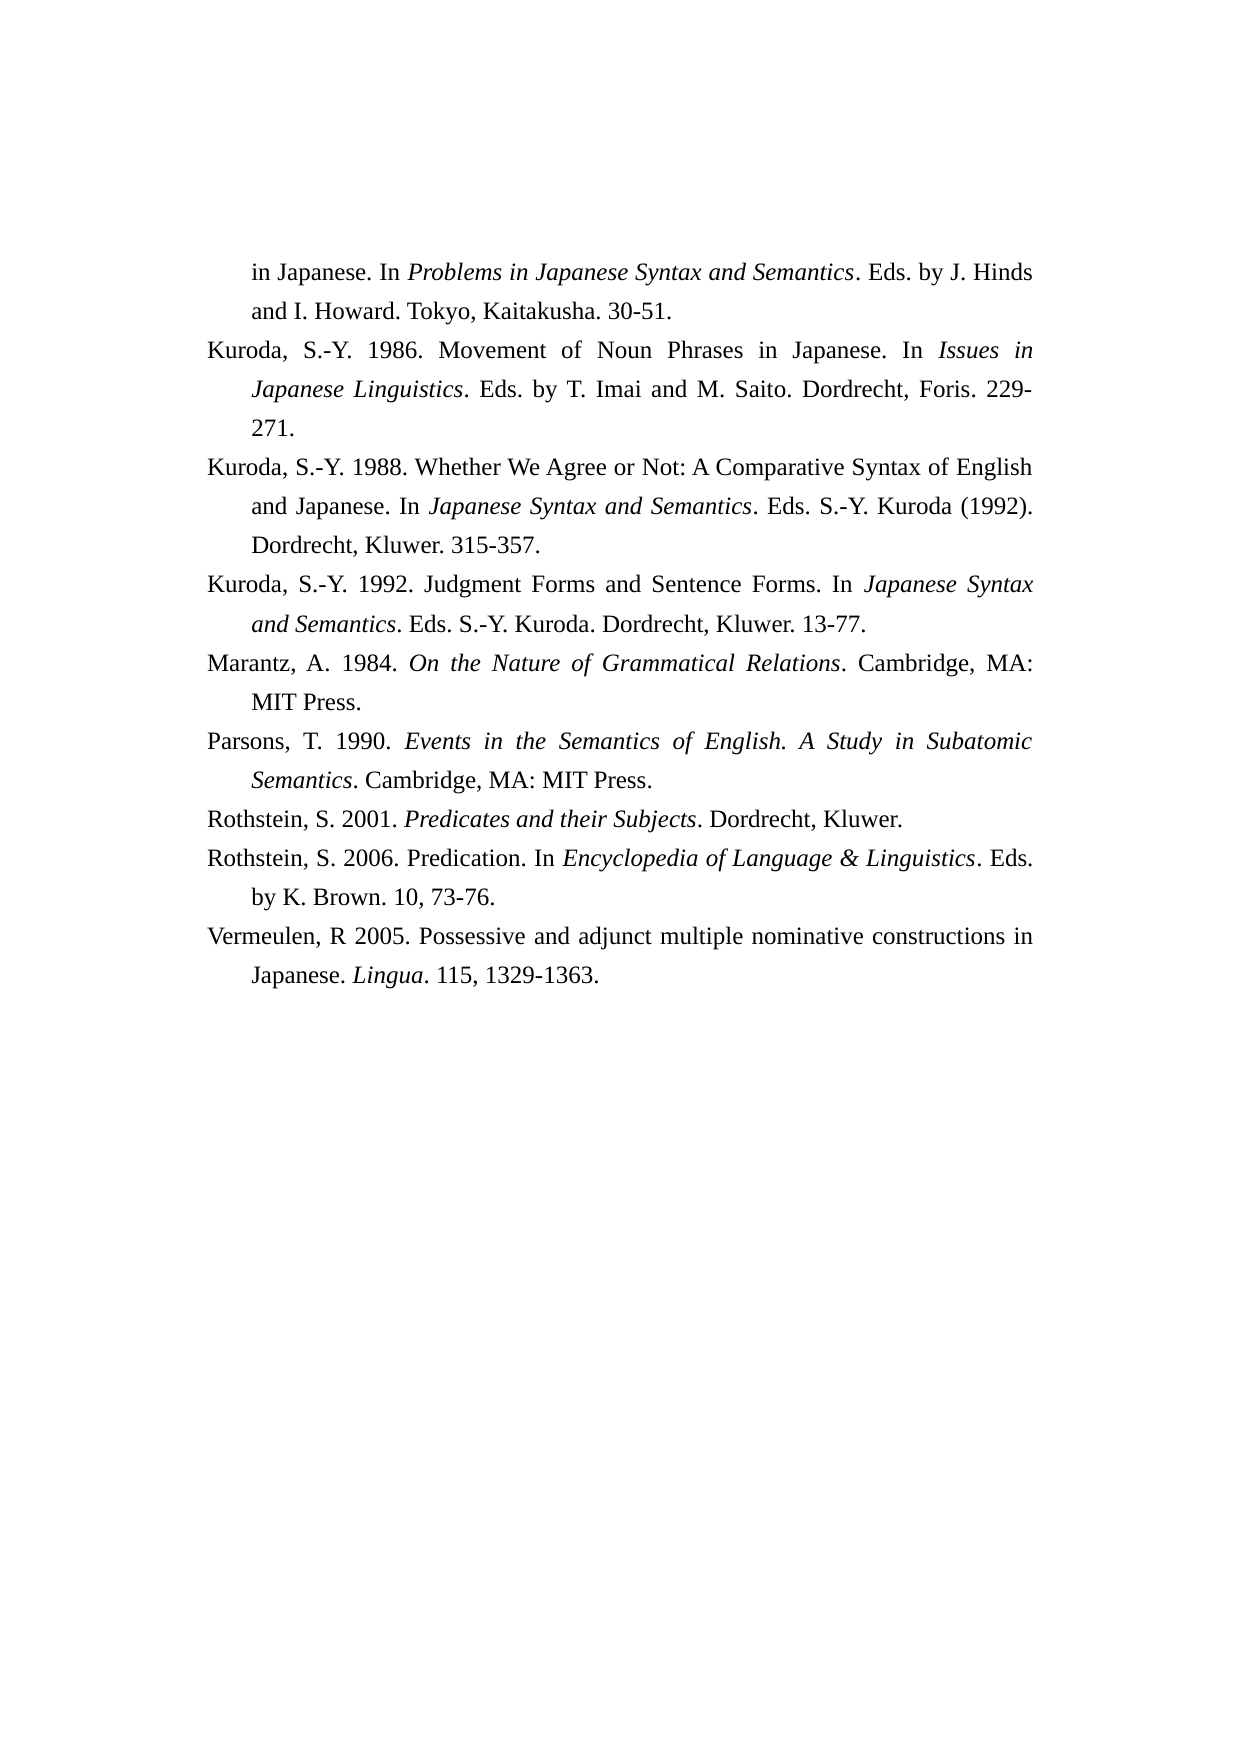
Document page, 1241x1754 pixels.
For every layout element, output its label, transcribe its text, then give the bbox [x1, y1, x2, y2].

text Marantz, A. 1984. On the Nature of Grammatical Relations. Cambridge, MA: MIT Press. [207, 643, 1033, 721]
text Parsons, T. 1990. Events in the Semantics of English. A Study in Subatomic Semantics. Cambridge, MA: MIT Press. [207, 721, 1033, 799]
text Kuroda, S.-Y. 1986. Movement of Noun Phrases in Japanese. In Issues in Japanese Linguistics. Eds. by T. Imai and M. Saito. Dordrecht, Foris. 229-271. [207, 330, 1033, 447]
text Kuroda, S.-Y. 1988. Whether We Agree or Not: A Comparative Syntax of English and Japanese. In Japanese Syntax and Semantics. Eds. S.-Y. Kuroda (1992). Dordrecht, Kluwer. 315-357. [207, 447, 1033, 564]
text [207, 252, 1033, 330]
text Rothstein, S. 2006. Predication. In Encyclopedia of Language & Linguistics. Eds. by K. Brown. 10, 73-76. [207, 838, 1033, 916]
text Rothstein, S. 2001. Predicates and their Subjects. Dordrecht, Kluwer. [207, 799, 1033, 838]
text Vermeulen, R 2005. Possessive and adjunct multiple nominative constructions in Japanese. Lingua. 115, 1329-1363. [207, 916, 1033, 994]
text Kuroda, S.-Y. 1992. Judgment Forms and Sentence Forms. In Japanese Syntax and Semantics. Eds. S.-Y. Kuroda. Dordrecht, Kluwer. 13-77. [207, 564, 1033, 643]
